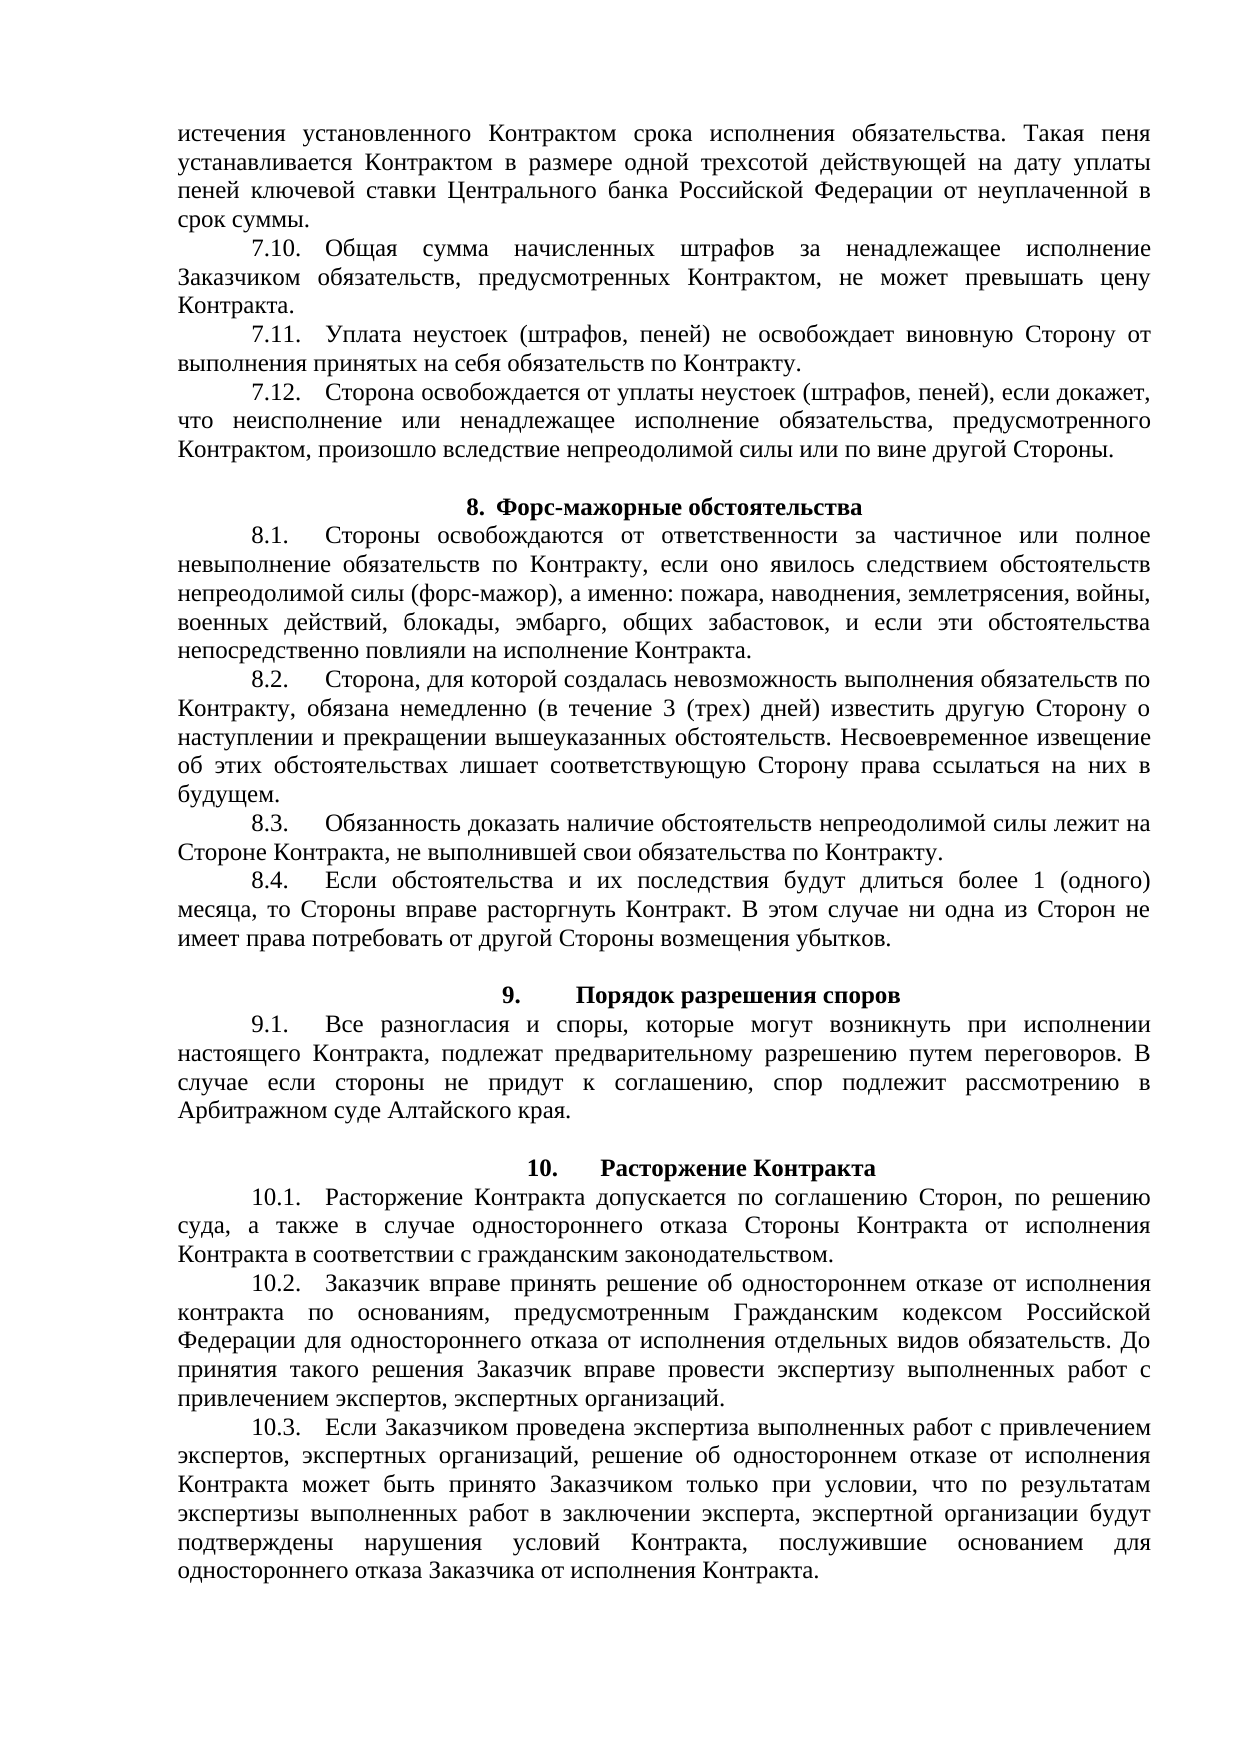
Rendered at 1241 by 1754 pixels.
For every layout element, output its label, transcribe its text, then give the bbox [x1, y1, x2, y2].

list Сторона, для которой создалась невозможность выполнения обязательств по Контракту, обязана немедленно (в течение 3 (трех) дней) известить другую Сторону о наступлении и прекращении вышеуказанных обстоятельств. Несвоевременное извещение об этих обстоятельствах лишает соответствующую Сторону права ссылаться на них в будущем. [177, 664, 1152, 808]
list Общая сумма начисленных штрафов за ненадлежащее исполнение Заказчиком обязательств, предусмотренных Контрактом, не может превышать цену Контракта. [177, 233, 1152, 319]
list Уплата неустоек (штрафов, пеней) не освобождает виновную Сторону от выполнения принятых на себя обязательств по Контракту. [177, 319, 1152, 377]
list Все разногласия и споры, которые могут возникнуть при исполнении настоящего Контракта, подлежат предварительному разрешению путем переговоров. В случае если стороны не придут к соглашению, спор подлежит рассмотрению в Арбитражном суде Алтайского края. [177, 1009, 1152, 1124]
list Расторжение Контракта допускается по соглашению Сторон, по решению суда, а также в случае одностороннего отказа Стороны Контракта от исполнения Контракта в соответствии с гражданским законодательством. [177, 1182, 1152, 1268]
list Если обстоятельства и их последствия будут длиться более 1 (одного) месяца, то Стороны вправе расторгнуть Контракт. В этом случае ни одна из Сторон не имеет права потребовать от другой Стороны возмещения убытков. [177, 866, 1152, 952]
list Стороны освобождаются от ответственности за частичное или полное невыполнение обязательств по Контракту, если оно явилось следствием обстоятельств непреодолимой силы (форс-мажор), а именно: пожара, наводнения, землетрясения, войны, военных действий, блокады, эмбарго, общих забастовок, и если эти обстоятельства непосредственно повлияли на исполнение Контракта. [177, 521, 1152, 664]
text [177, 118, 1152, 233]
list Если Заказчиком проведена экспертиза выполненных работ с привлечением экспертов, экспертных организаций, решение об одностороннем отказе от исполнения Контракта может быть принято Заказчиком только при условии, что по результатам экспертизы выполненных работ в заключении эксперта, экспертной организации будут подтверждены нарушения условий Контракта, послужившие основанием для одностороннего отказа Заказчика от исполнения Контракта. [177, 1412, 1152, 1584]
list Порядок разрешения споров [177, 981, 1152, 1009]
list Сторона освобождается от уплаты неустоек (штрафов, пеней), если докажет, что неисполнение или ненадлежащее исполнение обязательства, предусмотренного Контрактом, произошло вследствие непреодолимой силы или по вине другой Стороны. [177, 377, 1152, 463]
list Расторжение Контракта [177, 1153, 1152, 1182]
list Обязанность доказать наличие обстоятельств непреодолимой силы лежит на Стороне Контракта, не выполнившей свои обязательства по Контракту. [177, 808, 1152, 866]
list Форс-мажорные обстоятельства [177, 492, 1152, 521]
list Заказчик вправе принять решение об одностороннем отказе от исполнения контракта по основаниям, предусмотренным Гражданским кодексом Российской Федерации для одностороннего отказа от исполнения отдельных видов обязательств. До принятия такого решения Заказчик вправе провести экспертизу выполненных работ с привлечением экспертов, экспертных организаций. [177, 1268, 1152, 1412]
